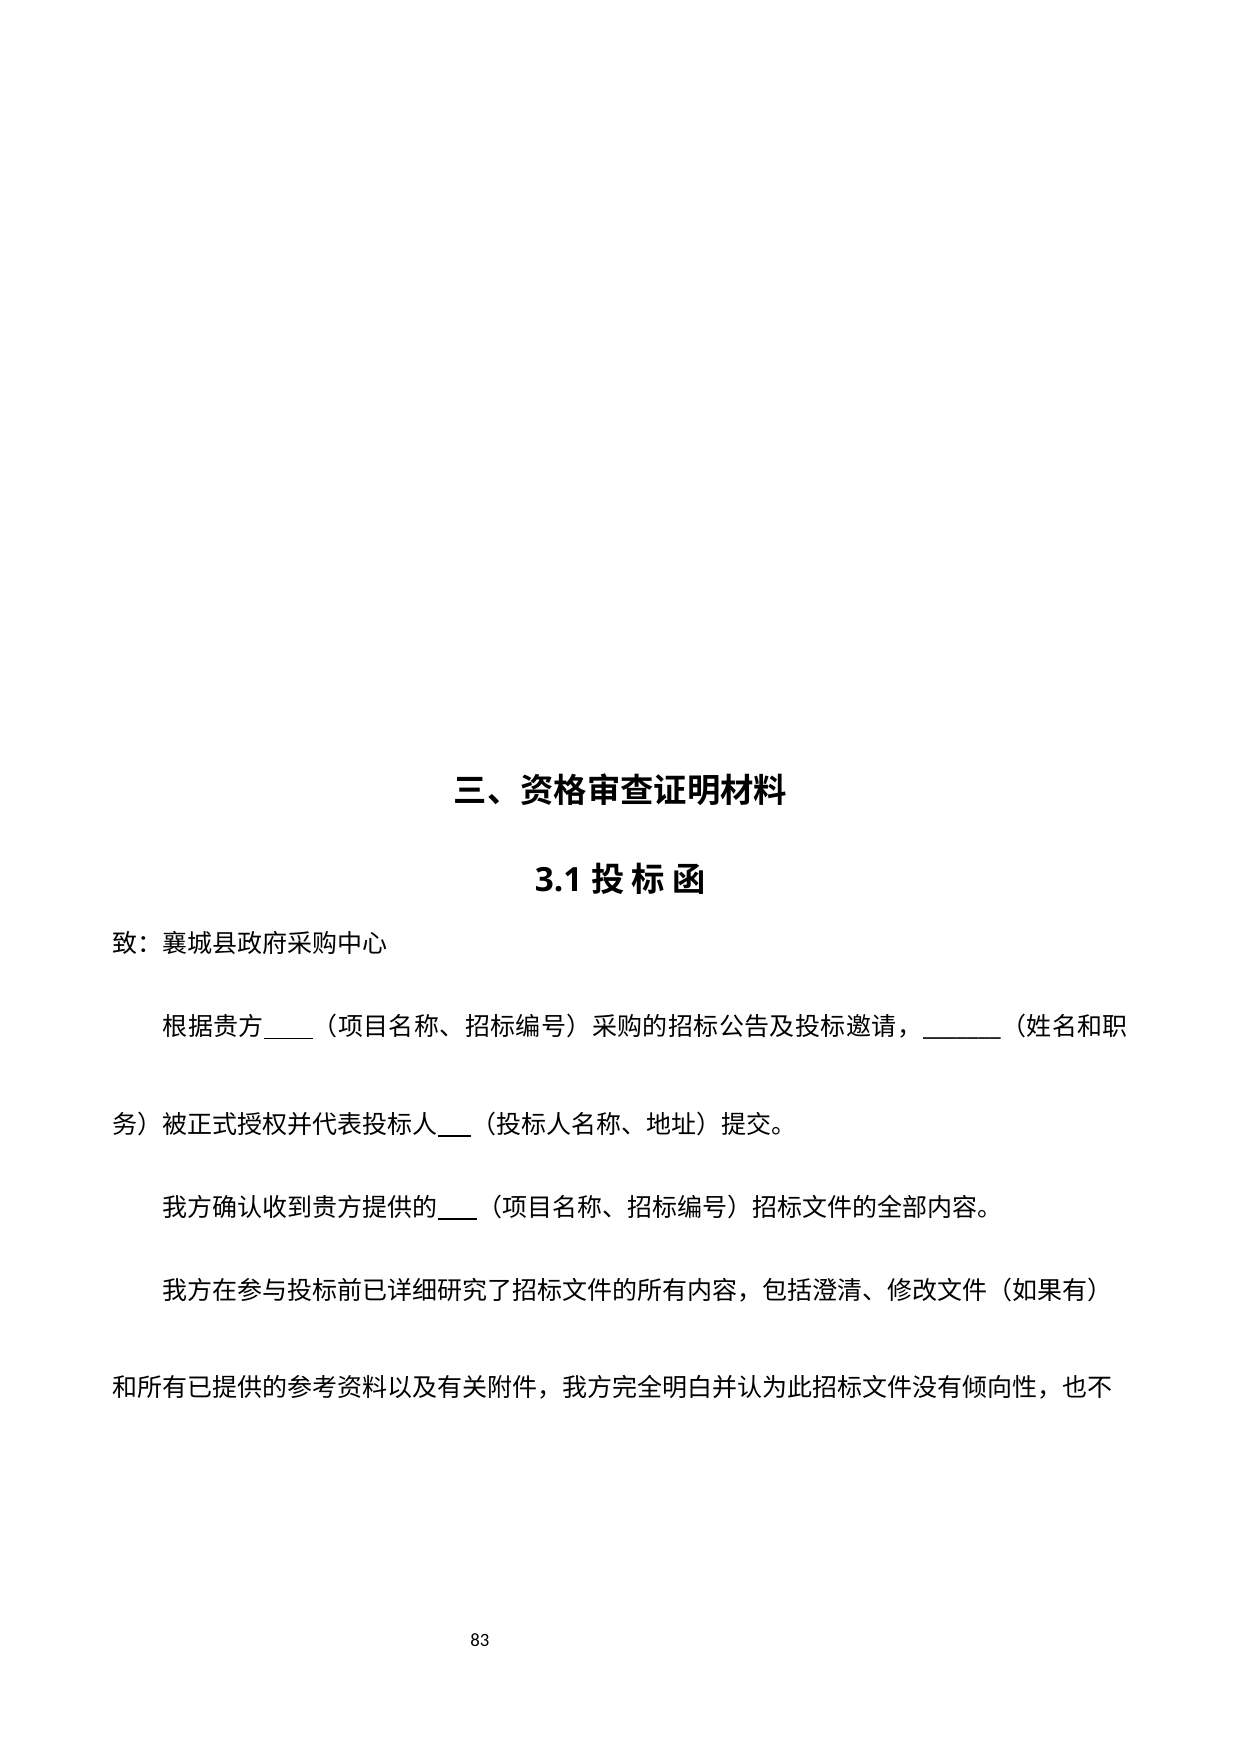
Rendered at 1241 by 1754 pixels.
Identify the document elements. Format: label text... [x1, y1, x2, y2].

text 我方确认收到贵方提供的 （项目名称、招标编号）招标文件的全部内容。 [112, 1173, 1128, 1238]
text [112, 1256, 1128, 1418]
text 3.1 投 标 函 [112, 844, 1128, 909]
text 致：襄城县政府采购中心 [112, 909, 1128, 974]
text 根据贵方 （项目名称、招标编号）采购的招标公告及投标邀请，_______（姓名和职务）被正式授权并代表投标人 （投标人名称、地址）提交。 [112, 992, 1128, 1155]
text 三、资格审查证明材料 [112, 755, 1128, 820]
